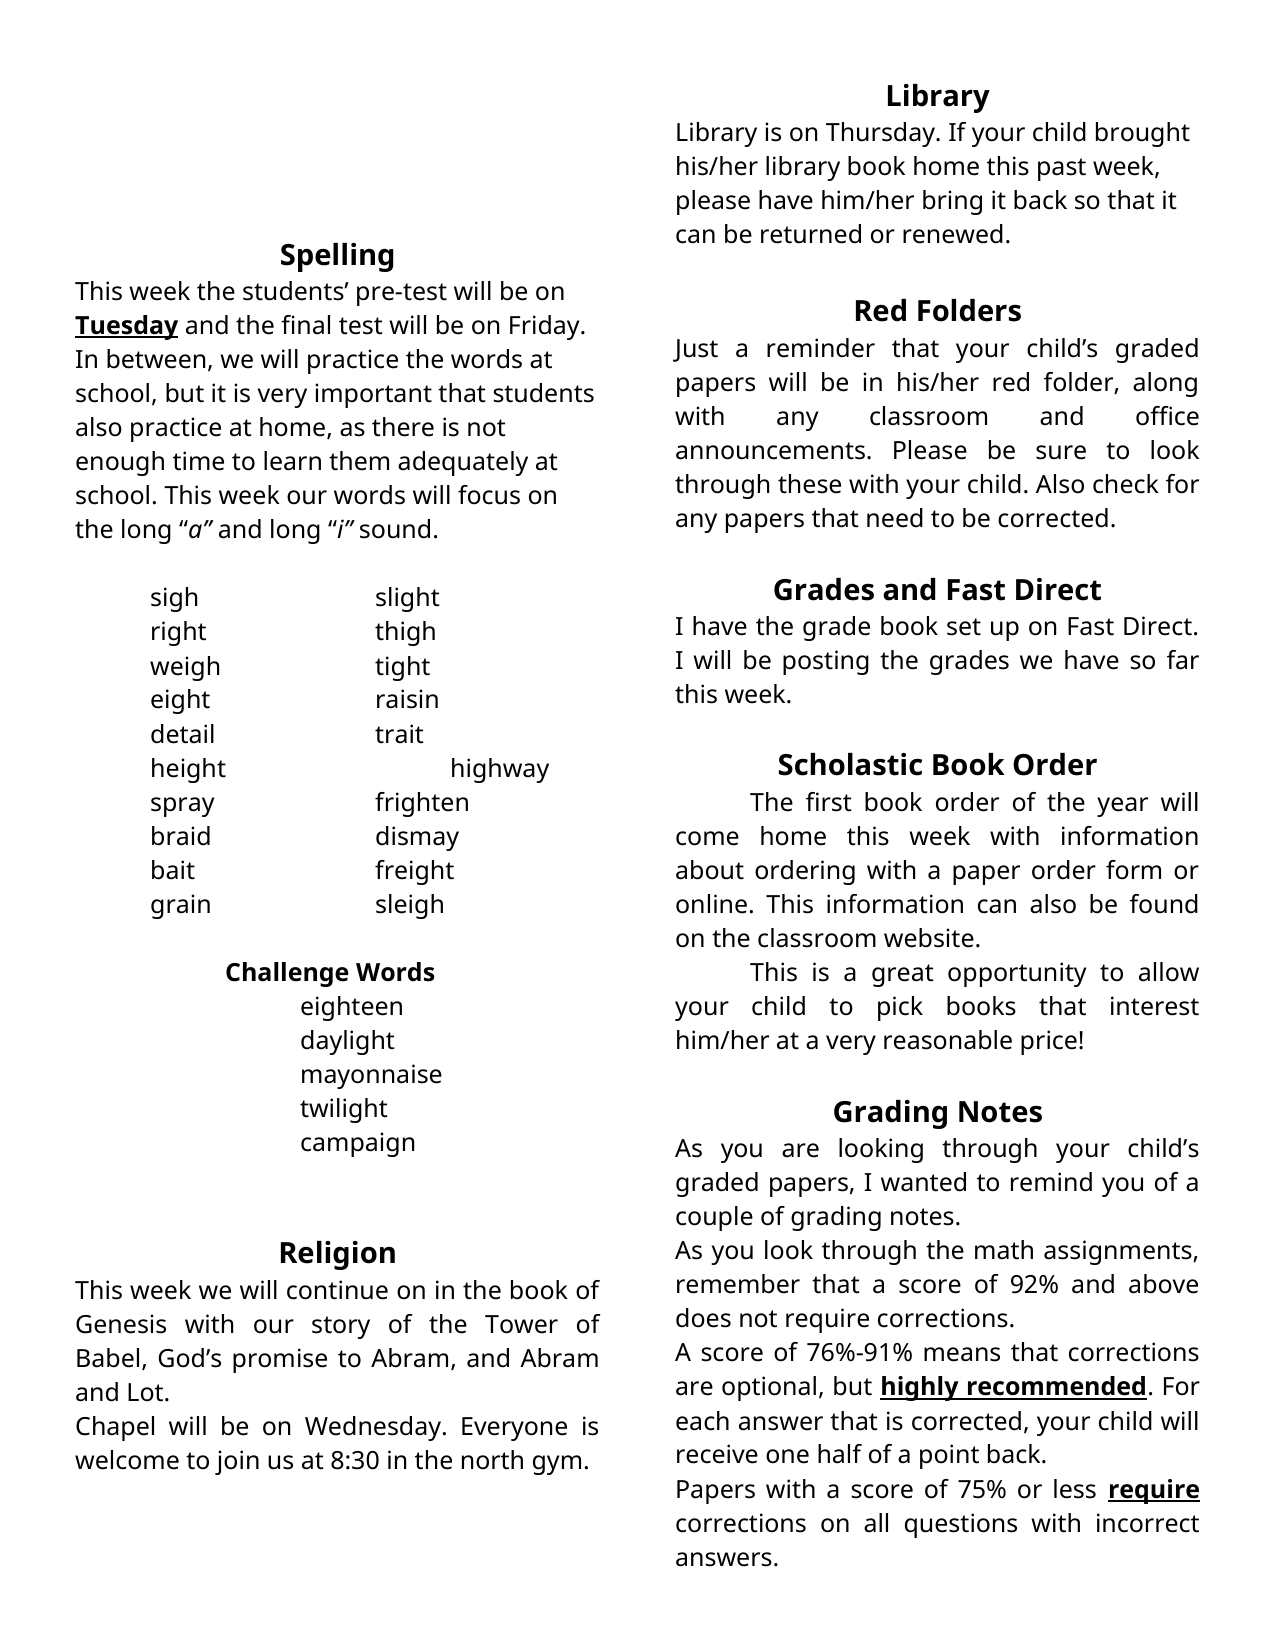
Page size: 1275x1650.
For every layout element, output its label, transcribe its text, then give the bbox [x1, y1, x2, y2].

text height highway [75, 750, 600, 784]
text campaign [225, 1125, 600, 1159]
text right thigh [75, 614, 600, 648]
text Grades and Fast Direct [675, 569, 1200, 608]
text detail trait [75, 716, 600, 750]
text This week we will continue on in the book of Genesis with our story of the Tower of Babel, God’s promise to Abram, and Abram and Lot. [75, 1272, 600, 1409]
text eighteen [225, 989, 600, 1023]
text As you look through the math assignments, remember that a score of 92% and above does not require corrections. [675, 1233, 1200, 1335]
text Chapel will be on Wednesday. Everyone is welcome to join us at 8:30 in the north gym. [75, 1409, 600, 1477]
text A score of 76%-91% means that corrections are optional, but highly recommended. For each answer that is corrected, your child will receive one half of a point back. [675, 1335, 1200, 1471]
text bait freight [75, 852, 600, 887]
text sigh slight [150, 580, 600, 614]
text daylight [225, 1023, 600, 1057]
text As you are looking through your child’s graded papers, I wanted to remind you of a couple of grading notes. [675, 1131, 1200, 1233]
text Red Folders [675, 291, 1200, 330]
text The first book order of the year will come home this week with information about ordering with a paper order form or online. This information can also be found on the classroom website. [675, 784, 1200, 955]
text spray frighten [75, 784, 600, 818]
text Spelling [75, 234, 600, 273]
text Scholastic Book Order [675, 745, 1200, 784]
text I have the grade book set up on Fast Direct. I will be posting the grades we have so far this week. [675, 608, 1200, 711]
text This is a great opportunity to allow your child to pick books that interest him/her at a very reasonable price! [675, 955, 1200, 1057]
text Papers with a score of 75% or less require corrections on all questions with incorrect answers. [675, 1471, 1200, 1573]
text Library is on Thursday. If your child brought his/her library book home this past week, please have him/her bring it back so that it can be returned or renewed. [675, 115, 1200, 251]
text twilight [225, 1091, 600, 1125]
text mayonnaise [225, 1057, 600, 1091]
text Religion [75, 1233, 600, 1272]
text Library [675, 75, 1200, 115]
text weigh tight [75, 648, 600, 682]
text grain sleigh [75, 887, 600, 921]
text Challenge Words [150, 955, 600, 989]
text Grading Notes [675, 1091, 1200, 1131]
text Just a reminder that your child’s graded papers will be in his/her red folder, along with any classroom and office announcements. Please be sure to look through these with your child. Also check for any papers that need to be corrected. [675, 330, 1200, 535]
text braid dismay [75, 818, 600, 852]
text eight raisin [75, 682, 600, 716]
text This week the students’ pre-test will be on Tuesday and the final test will be on Friday. In between, we will practice the words at school, but it is very important that students also practice at home, as there is not enough time to learn them adequately at school. This week our words will focus on the long “a” and long “i” sound. [75, 273, 600, 546]
